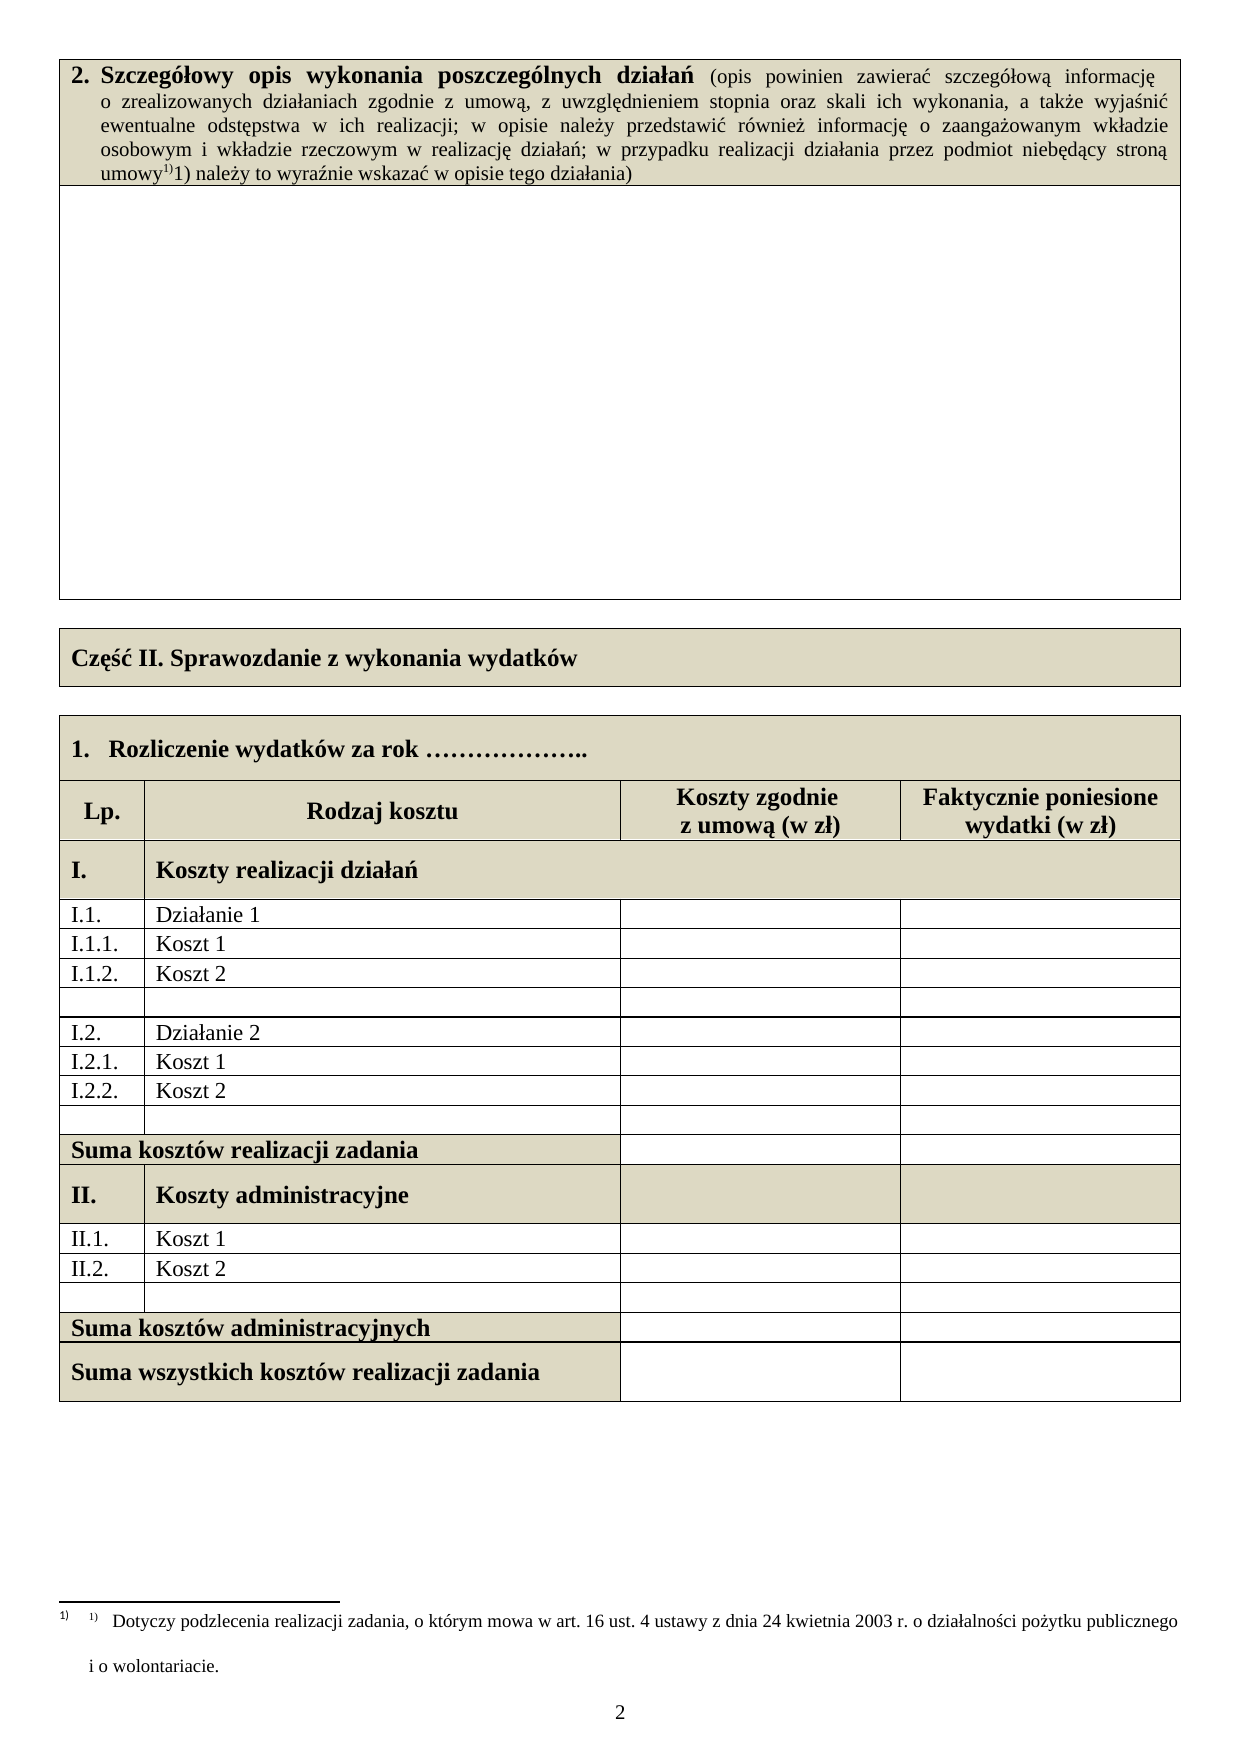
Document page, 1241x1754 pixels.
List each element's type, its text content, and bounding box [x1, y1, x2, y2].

table_cell [901, 1283, 1180, 1312]
table_cell [901, 988, 1180, 1016]
table_cell Lp. [60, 781, 144, 839]
table_cell [901, 900, 1180, 928]
table_cell [145, 988, 620, 1016]
table_cell [901, 1076, 1180, 1105]
table_cell [60, 186, 1180, 598]
table_header Rozliczenie wydatków za rok ……………….. [60, 716, 1180, 780]
table_cell [60, 988, 144, 1016]
table_cell Koszt 2 [145, 1076, 620, 1105]
table_cell [621, 900, 900, 928]
table_cell Koszty administracyjne [145, 1165, 620, 1223]
table_cell [901, 1165, 1180, 1223]
table_cell [145, 1283, 620, 1312]
table_cell [621, 1018, 900, 1046]
table_cell Działanie 1 [145, 900, 620, 928]
table_cell [621, 1313, 900, 1341]
table_cell I. [60, 841, 144, 898]
table_cell I.1. [60, 900, 144, 928]
table_cell [60, 1283, 144, 1312]
table_cell [621, 959, 900, 987]
table_cell I.2. [60, 1018, 144, 1046]
table_cell [901, 1224, 1180, 1253]
table_cell [145, 1106, 620, 1134]
table_cell Suma wszystkich kosztów realizacji zadania [60, 1343, 620, 1401]
table_cell Koszt 1 [145, 1224, 620, 1253]
table_cell I.2.1. [60, 1047, 144, 1075]
table_cell II.2. [60, 1254, 144, 1282]
table_cell II.1. [60, 1224, 144, 1253]
table_cell [901, 1313, 1180, 1341]
table_cell [621, 1106, 900, 1134]
table_cell [621, 1076, 900, 1105]
table_cell [621, 1254, 900, 1282]
table_cell [901, 1343, 1180, 1401]
table_header Szczegółowy opis wykonania poszczególnych działań (opis powinien zawierać szczegółową informację o zrealizowanych działaniach zgodnie z umową, z uwzględnieniem stopnia oraz skali ich wykonania, a także wyjaśnić ewentualne odstępstwa w ich realizacji; w opisie należy przedstawić również informację o zaangażowanym wkładzie osobowym i wkładzie rzeczowym w realizację działań; w przypadku realizacji działania przez podmiot niebędący stroną umowy1) należy to wyraźnie wskazać w opisie tego działania) [60, 60, 1180, 185]
table_cell [901, 929, 1180, 957]
table_cell Koszty zgodnie z umową (w zł) [621, 781, 900, 839]
table_cell [901, 1047, 1180, 1075]
table_cell Koszt 1 [145, 1047, 620, 1075]
table_cell [901, 1018, 1180, 1046]
table_cell Koszt 1 [145, 929, 620, 957]
table_cell Faktycznie poniesione wydatki (w zł) [901, 781, 1180, 839]
table_cell [901, 1135, 1180, 1164]
table_cell [60, 1106, 144, 1134]
table_cell [621, 988, 900, 1016]
table_cell Koszt 2 [145, 1254, 620, 1282]
table_cell I.1.2. [60, 959, 144, 987]
table_cell [901, 1106, 1180, 1134]
table_cell [621, 1224, 900, 1253]
table_cell [621, 1047, 900, 1075]
table_header Część II. Sprawozdanie z wykonania wydatków [60, 629, 1180, 686]
table_cell Koszty realizacji działań [145, 841, 1180, 898]
table_cell [901, 959, 1180, 987]
table_cell [621, 1135, 900, 1164]
table_cell II. [60, 1165, 144, 1223]
table_cell [901, 1254, 1180, 1282]
table_cell [621, 1343, 900, 1401]
table_cell Działanie 2 [145, 1018, 620, 1046]
table_cell [621, 929, 900, 957]
table_cell [621, 1165, 900, 1223]
table_cell [621, 1283, 900, 1312]
table_cell Koszt 2 [145, 959, 620, 987]
table_cell Suma kosztów realizacji zadania [60, 1135, 620, 1164]
table_cell Suma kosztów administracyjnych [60, 1313, 620, 1341]
table_cell I.1.1. [60, 929, 144, 957]
table_cell I.2.2. [60, 1076, 144, 1105]
table_cell Rodzaj kosztu [145, 781, 620, 839]
